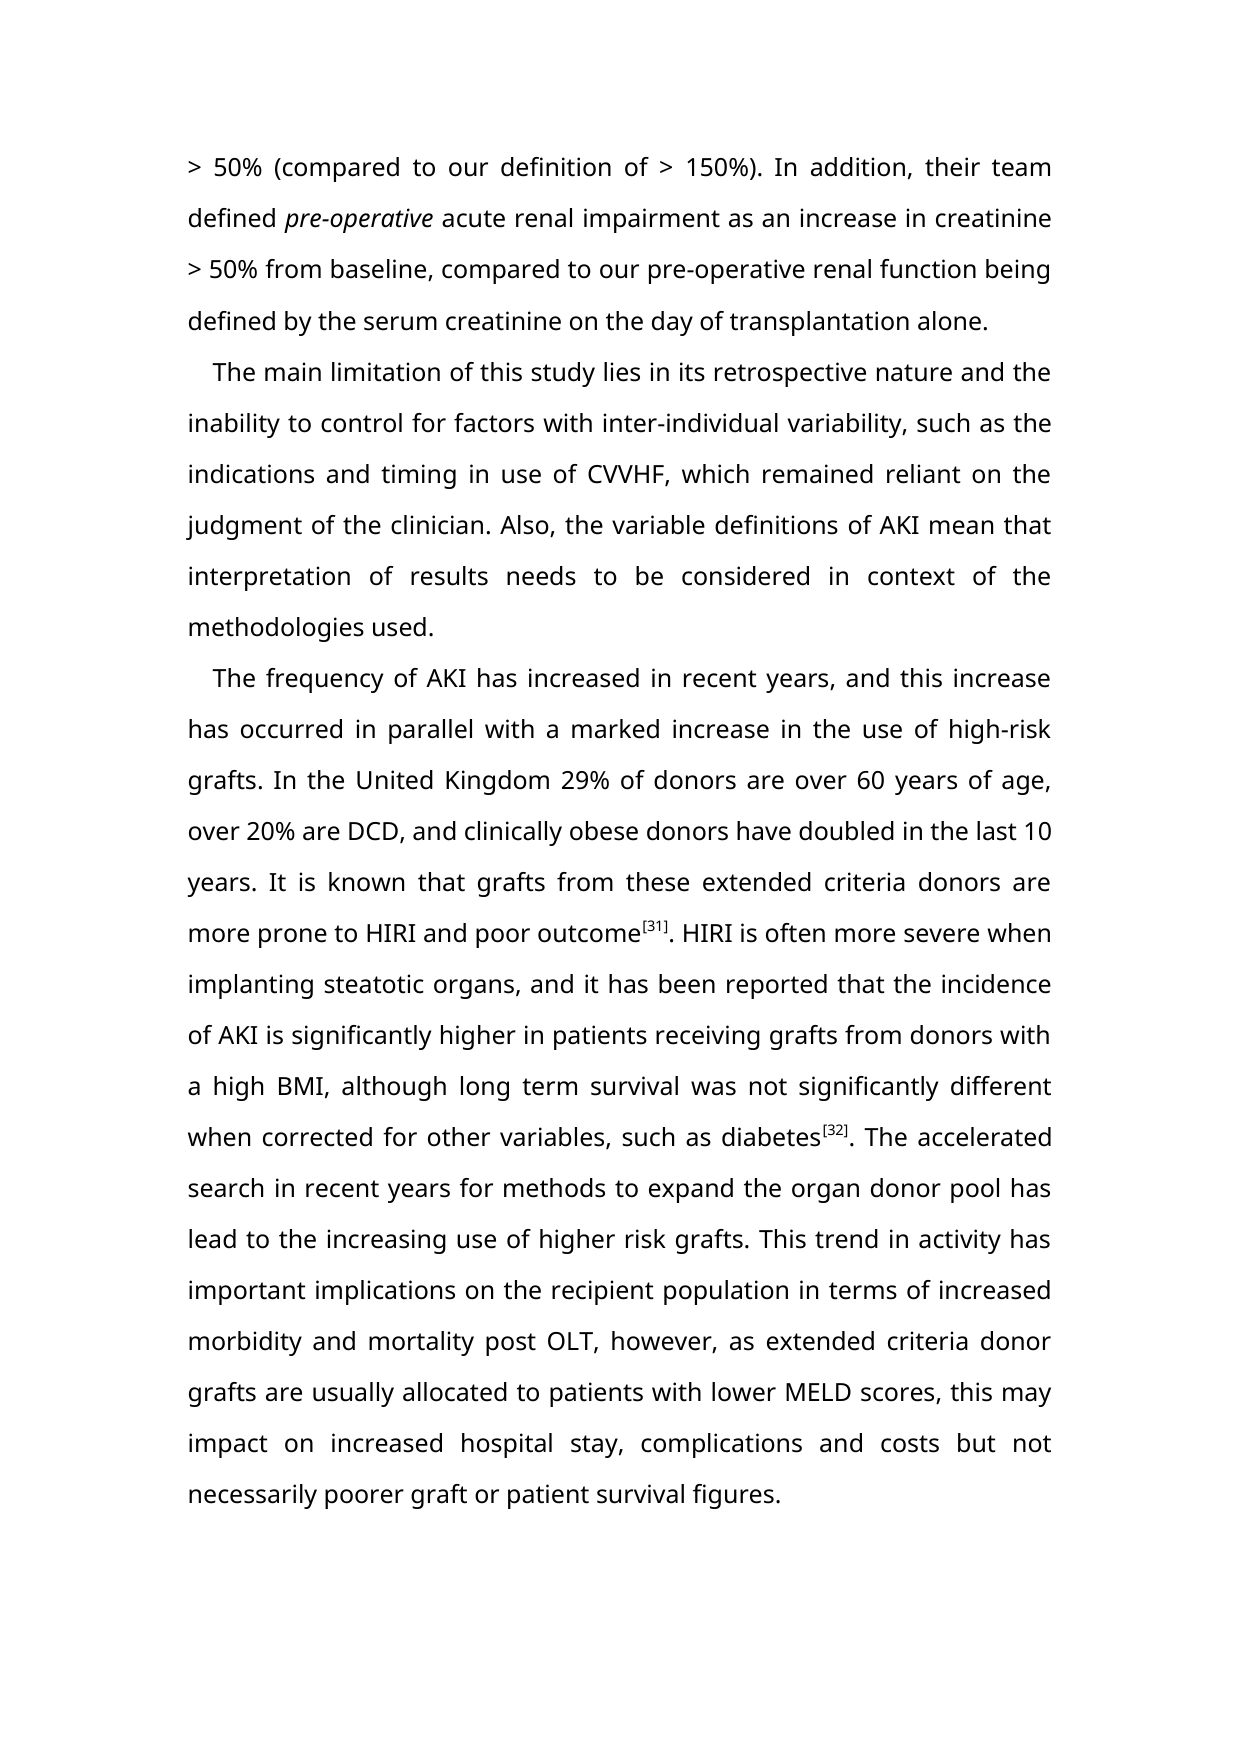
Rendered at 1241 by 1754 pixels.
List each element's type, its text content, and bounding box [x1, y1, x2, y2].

text The main limitation of this study lies in its retrospective nature and the inability to control for factors with inter-individual variability, such as the indications and timing in use of CVVHF, which remained reliant on the judgment of the clinician. Also, the variable definitions of AKI mean that interpretation of results needs to be considered in context of the methodologies used. [187, 354, 1053, 643]
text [187, 150, 1053, 337]
text The frequency of AKI has increased in recent years, and this increase has occurred in parallel with a marked increase in the use of high-risk grafts. In the United Kingdom 29% of donors are over 60 years of age, over 20% are DCD, and clinically obese donors have doubled in the last 10 years. It is known that grafts from these extended criteria donors are more prone to HIRI and poor outcome[31]. HIRI is often more severe when implanting steatotic organs, and it has been reported that the incidence of AKI is significantly higher in patients receiving grafts from donors with a high BMI, although long term survival was not significantly different when corrected for other variables, such as diabetes[32]. The accelerated search in recent years for methods to expand the organ donor pool has lead to the increasing use of higher risk grafts. This trend in activity has important implications on the recipient population in terms of increased morbidity and mortality post OLT, however, as extended criteria donor grafts are usually allocated to patients with lower MELD scores, this may impact on increased hospital stay, complications and costs but not necessarily poorer graft or patient survival figures. [187, 660, 1053, 1511]
